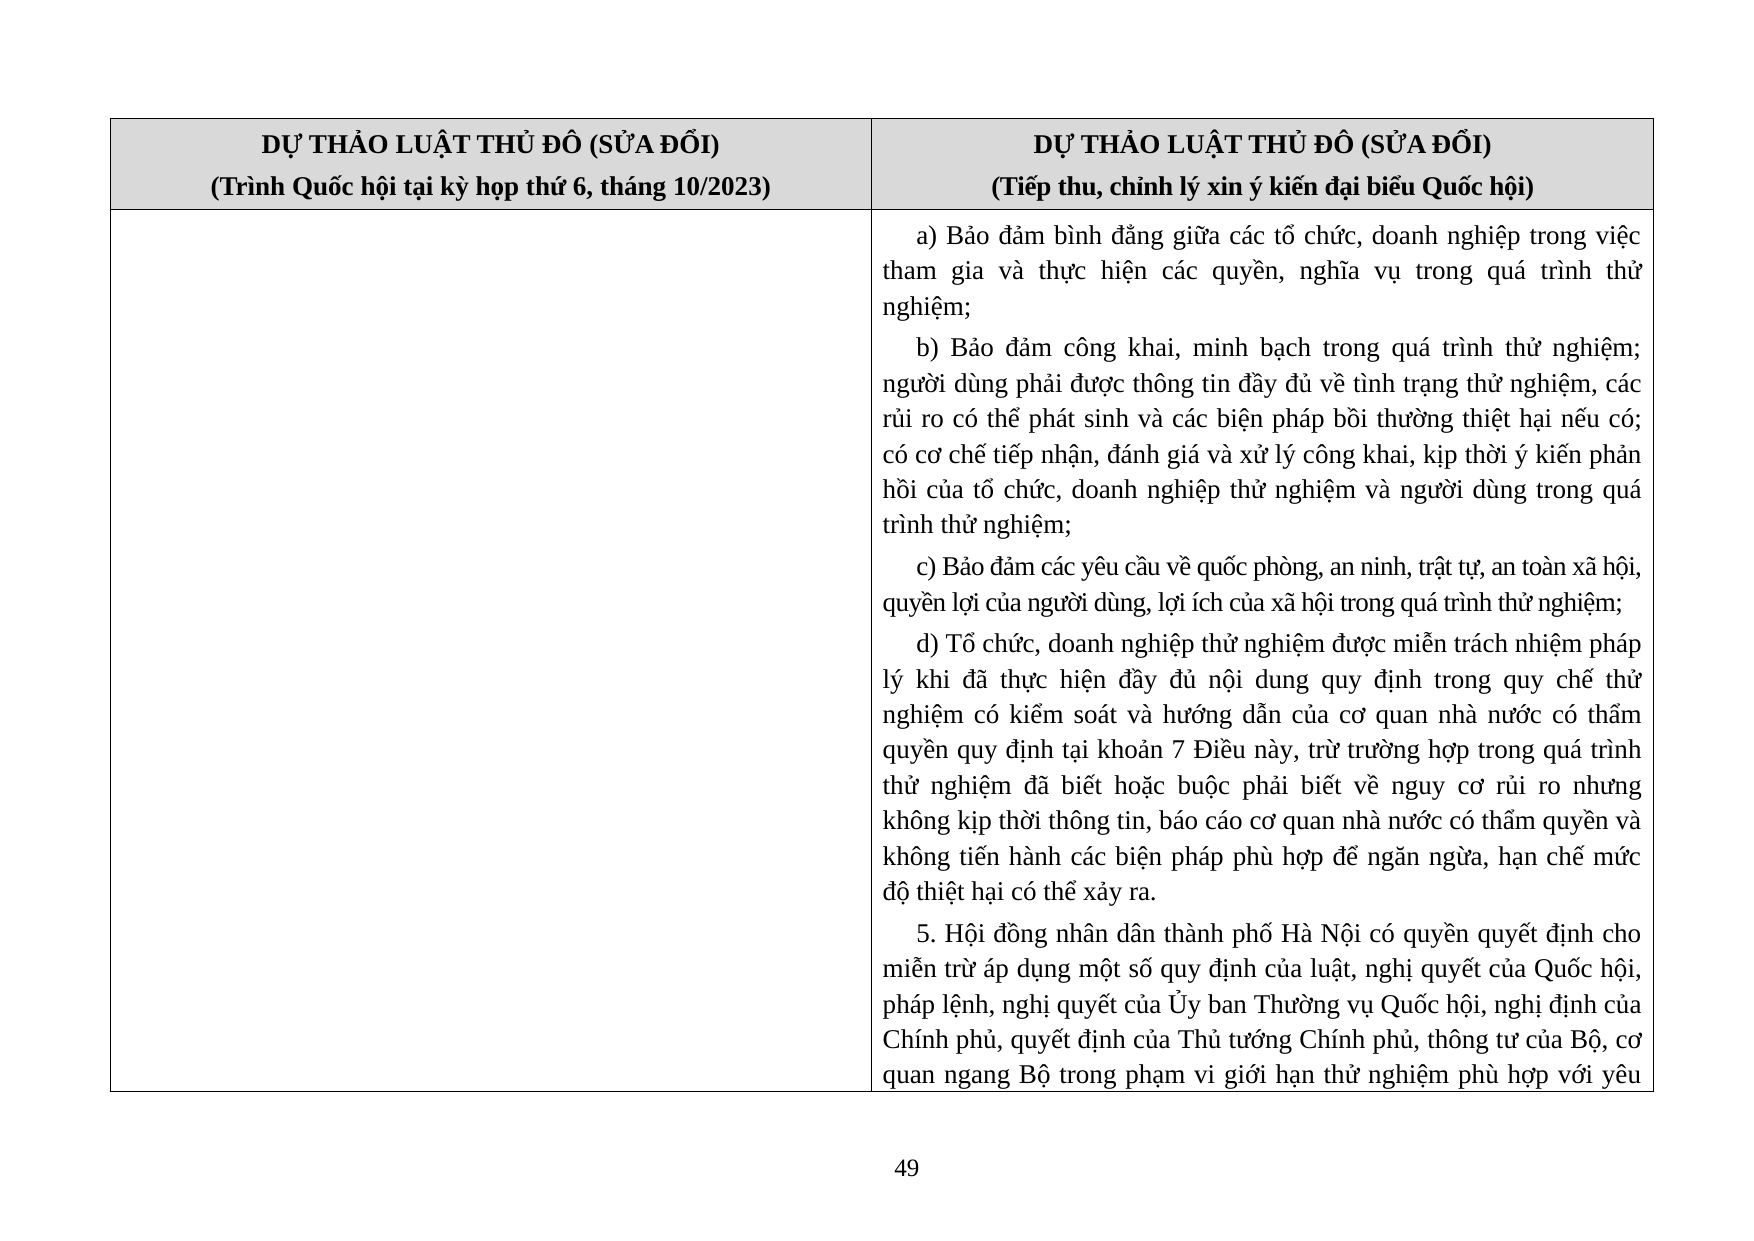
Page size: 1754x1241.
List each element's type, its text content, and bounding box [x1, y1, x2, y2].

table_header DỰ THẢO LUẬT THỦ ĐÔ (SỬA ĐỔI) (Trình Quốc hội tại kỳ họp thứ 6, tháng 10/2023) [111, 119, 871, 209]
table_cell [111, 210, 871, 1091]
table_header DỰ THẢO LUẬT THỦ ĐÔ (SỬA ĐỔI) (Tiếp thu, chỉnh lý xin ý kiến đại biểu Quốc hội) [872, 119, 1653, 209]
